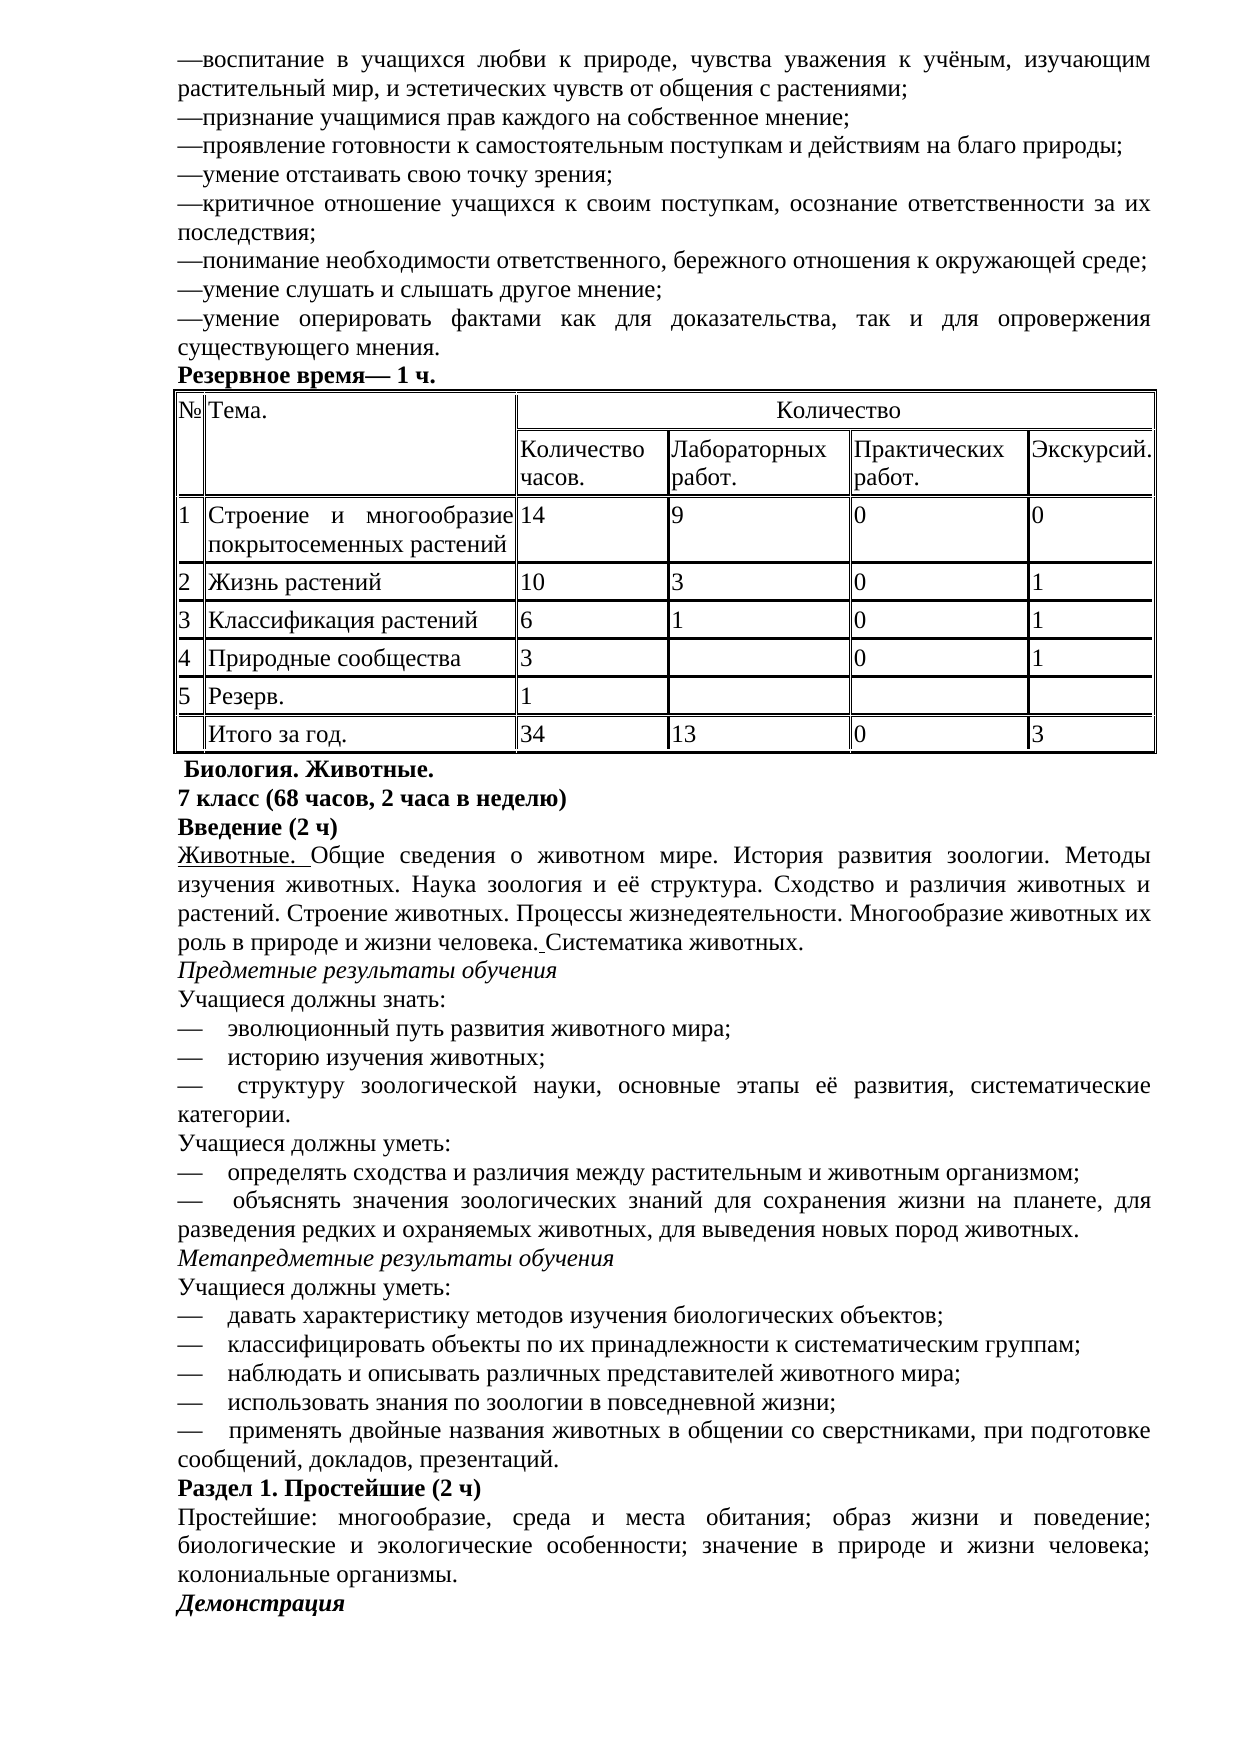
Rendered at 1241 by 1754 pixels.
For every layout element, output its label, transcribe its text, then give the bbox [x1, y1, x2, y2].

text — эволюционный путь развития животного мира; [177, 1013, 1152, 1042]
text Учащиеся должны уметь: [177, 1128, 1152, 1157]
text Биология. Животные. [177, 754, 1152, 783]
table_cell 3 [1028, 713, 1154, 751]
table_header № [177, 393, 205, 494]
table_cell 0 [852, 498, 1027, 561]
table_cell 3 [177, 599, 203, 637]
text Учащиеся должны знать: [177, 984, 1152, 1013]
table_cell Практических работ. [852, 431, 1027, 494]
text 7 класс (68 часов, 2 часа в неделю) [177, 783, 1152, 812]
text — историю изучения животных; [177, 1042, 1152, 1071]
table_cell 9 [670, 498, 849, 561]
text Животные. Общие сведения о животном мире. История развития зоологии. Методы изучения животных. Наука зоология и её структура. Сходство и различия животных и растений. Строение животных. Процессы жизнедеятельности. Многообразие животных их роль в природе и жизни человека. Систематика животных. [177, 841, 1152, 956]
table_cell [177, 713, 205, 751]
text — использовать знания по зоологии в повседневной жизни; [177, 1387, 1152, 1416]
table_cell 0 [852, 640, 1027, 675]
text — наблюдать и описывать различных представителей животного мира; [177, 1358, 1152, 1387]
text —признание учащимися прав каждого на собственное мнение; [177, 102, 1152, 131]
table_cell 1 [177, 494, 203, 561]
table_cell 0 [851, 717, 1028, 751]
table_cell 1 [1030, 561, 1154, 599]
text — применять двойные названия животных в общении со сверстниками, при подготовке сообщений, докладов, презентаций. [177, 1416, 1152, 1473]
table_cell 2 [177, 561, 203, 599]
table_cell [670, 678, 849, 713]
text Резервное время— 1 ч. [177, 361, 1152, 389]
table_cell 1 [1030, 637, 1154, 675]
text Простейшие: многообразие, среда и места обитания; образ жизни и поведение; биологические и экологические особенности; значение в природе и жизни человека; колониальные организмы. [177, 1502, 1152, 1588]
table_cell Строение и многообразие покрытосеменных растений [206, 498, 515, 561]
table_cell 6 [518, 602, 667, 637]
text Метапредметные результаты обучения [177, 1243, 1152, 1272]
table_cell Резерв. [206, 678, 515, 713]
text Раздел 1. Простейшие (2 ч) [177, 1473, 1152, 1502]
table_cell 1 [1030, 599, 1154, 637]
text —воспитание в учащихся любви к природе, чувства уважения к учёным, изучающим растительный мир, и эстетических чувств от общения с растениями; [177, 44, 1152, 102]
table_cell 4 [177, 637, 203, 675]
text Демонстрация [177, 1588, 1152, 1617]
table_cell Классификация растений [206, 602, 515, 637]
text —умение отстаивать свою точку зрения; [177, 159, 1152, 188]
text —умение слушать и слышать другое мнение; [177, 274, 1152, 303]
table_cell 1 [518, 678, 667, 713]
table_header Тема. [205, 393, 517, 494]
table_header Количество [517, 393, 1154, 427]
text — определять сходства и различия между растительным и животным организмом; [177, 1157, 1152, 1186]
table_cell 3 [518, 640, 667, 675]
table_cell [852, 678, 1027, 713]
text — объяснять значения зоологических знаний для сохранения жизни на планете, для разведения редких и охраняемых животных, для выведения новых пород животных. [177, 1186, 1152, 1243]
table_cell Экскурсий. [1030, 428, 1154, 494]
table_cell 0 [852, 602, 1027, 637]
table_cell 5 [177, 675, 203, 713]
table_cell [1030, 675, 1154, 713]
table_cell Количество часов. [518, 431, 667, 494]
text Предметные результаты обучения [177, 956, 1152, 984]
table_cell Итого за год. [205, 717, 517, 751]
text —понимание необходимости ответственного, бережного отношения к окружающей среде; [177, 246, 1152, 274]
table_cell 0 [1030, 494, 1154, 561]
table_cell Природные сообщества [206, 640, 515, 675]
text —умение оперировать фактами как для доказательства, так и для опровержения существующего мнения. [177, 303, 1152, 361]
table_cell 10 [518, 564, 667, 599]
text Введение (2 ч) [177, 812, 1152, 841]
table_cell 34 [517, 717, 668, 751]
table_cell [670, 640, 849, 675]
text — классифицировать объекты по их принадлежности к систематическим группам; [177, 1329, 1152, 1358]
text — структуру зоологической науки, основные этапы её развития, систематические категории. [177, 1071, 1152, 1128]
text — давать характеристику методов изучения биологических объектов; [177, 1301, 1152, 1329]
text —критичное отношение учащихся к своим поступкам, осознание ответственности за их последствия; [177, 188, 1152, 246]
table_cell 0 [852, 564, 1027, 599]
text Учащиеся должны уметь: [177, 1272, 1152, 1301]
text —проявление готовности к самостоятельным поступкам и действиям на благо природы; [177, 131, 1152, 159]
table_cell Жизнь растений [206, 564, 515, 599]
table_cell 3 [670, 564, 849, 599]
table_cell 13 [668, 717, 851, 751]
table_cell 14 [518, 498, 667, 561]
table_cell 1 [670, 602, 849, 637]
table_cell Лабораторных работ. [670, 431, 849, 494]
